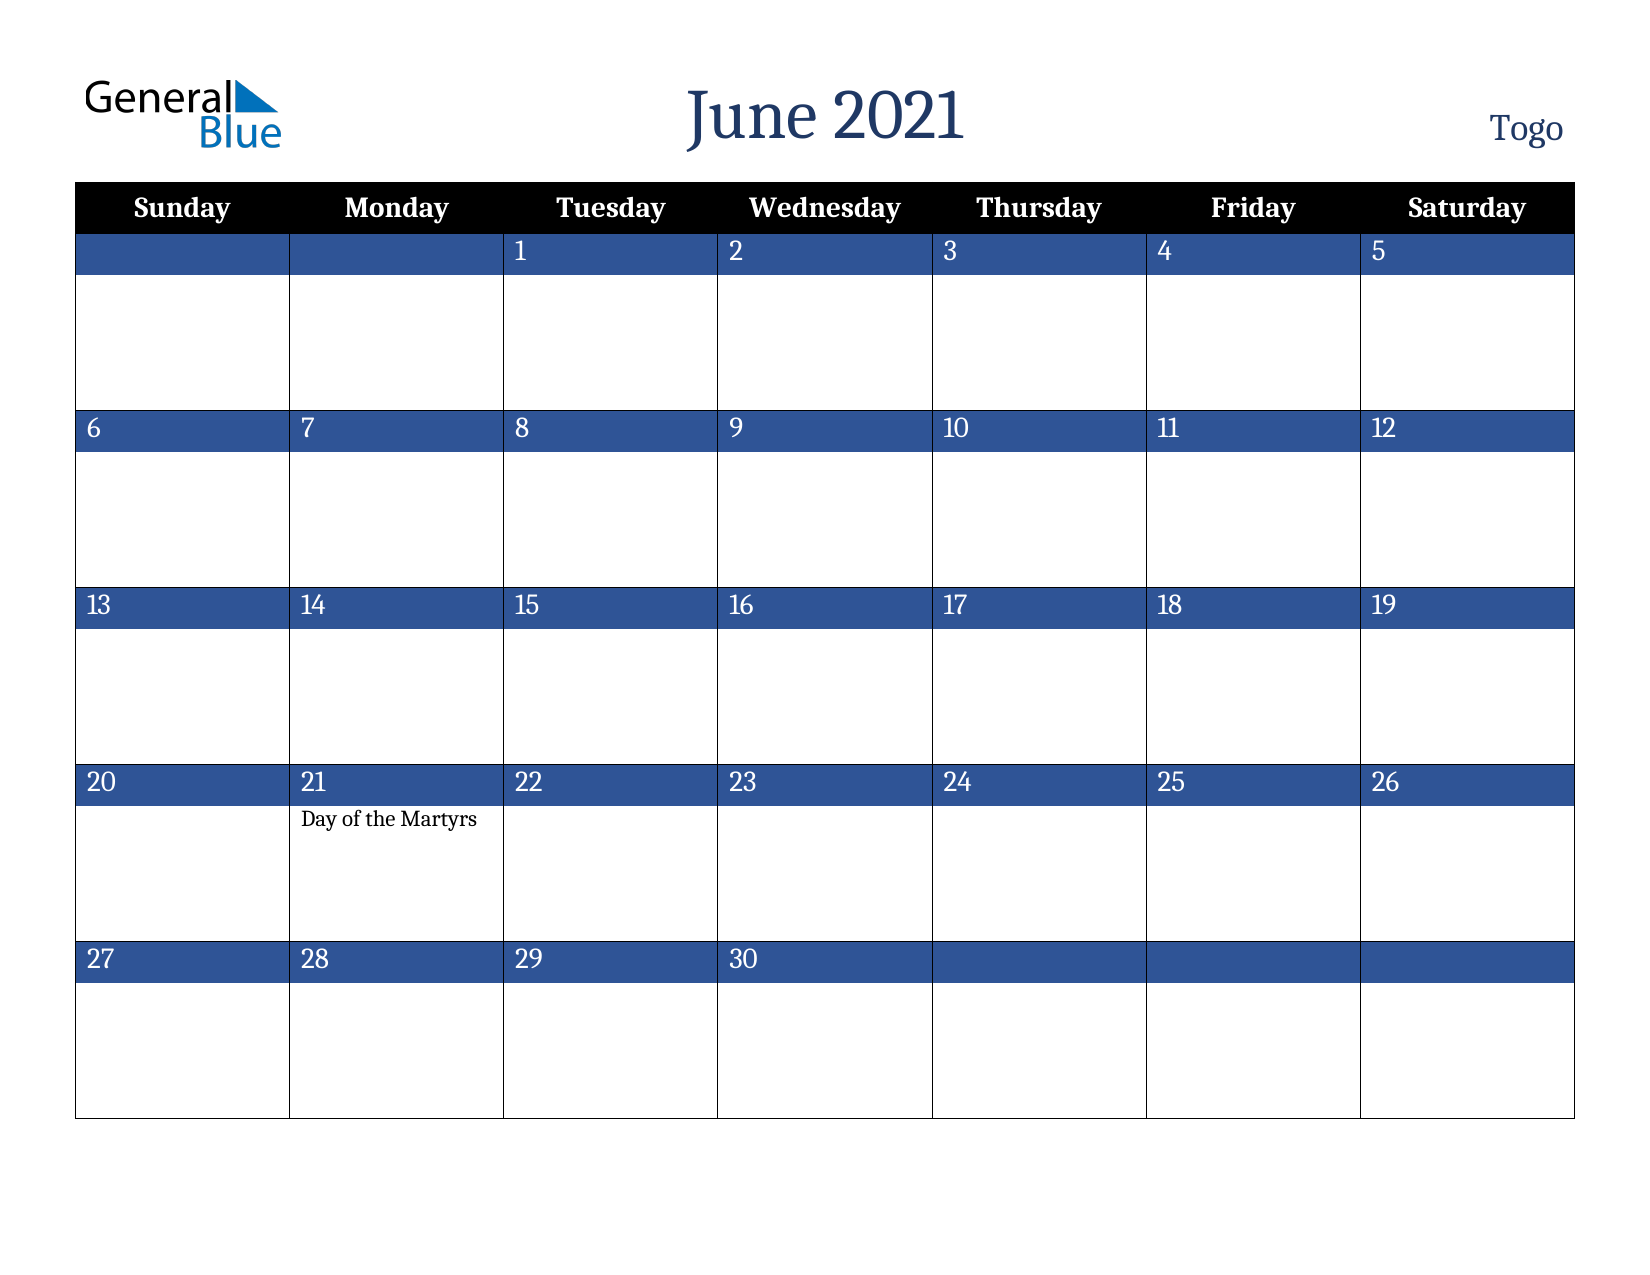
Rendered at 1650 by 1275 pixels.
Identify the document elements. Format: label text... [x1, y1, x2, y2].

table_cell 15 [504, 588, 717, 629]
table_cell 28 [290, 942, 503, 983]
table_cell [1361, 942, 1574, 983]
table_cell [76, 629, 289, 764]
table_cell [933, 275, 1146, 410]
table_cell 16 [718, 588, 932, 629]
table_cell 30 [718, 942, 932, 983]
table_cell Monday [290, 183, 503, 233]
table_cell 14 [290, 588, 503, 629]
table_cell [504, 806, 717, 941]
table_cell 19 [1361, 588, 1574, 629]
table_cell 29 [504, 942, 717, 983]
table_cell [933, 942, 1146, 983]
table_cell 25 [1147, 765, 1360, 806]
table_cell [76, 452, 289, 587]
table_cell [1147, 275, 1360, 410]
table_cell [504, 983, 717, 1118]
table_cell [504, 452, 717, 587]
table_cell 10 [933, 411, 1146, 452]
table_cell 7 [290, 411, 503, 452]
table_cell [1147, 983, 1360, 1118]
table_cell [1361, 983, 1574, 1118]
table_cell [1361, 275, 1574, 410]
table_cell [933, 806, 1146, 941]
table_cell [76, 275, 289, 410]
table_cell 18 [1147, 588, 1360, 629]
table_cell [1361, 629, 1574, 764]
table_header Togo [1146, 75, 1574, 182]
table_cell [933, 983, 1146, 1118]
table_cell [290, 629, 503, 764]
table_cell [1147, 806, 1360, 941]
table_cell [933, 452, 1146, 587]
table_cell [76, 234, 289, 275]
table_cell 21 [290, 765, 503, 806]
table_cell [718, 275, 932, 410]
table_cell 3 [933, 234, 1146, 275]
table_cell [718, 983, 932, 1118]
table_cell 4 [1147, 234, 1360, 275]
table_cell [76, 983, 289, 1118]
table_cell [718, 629, 932, 764]
table_cell 23 [718, 765, 932, 806]
table_cell [504, 275, 717, 410]
table_cell [76, 806, 289, 941]
table_cell Wednesday [718, 183, 932, 233]
table_cell Friday [1147, 183, 1360, 233]
table_header [76, 75, 503, 182]
table_cell [290, 452, 503, 587]
table_cell 5 [1361, 234, 1574, 275]
table_cell Day of the Martyrs [290, 806, 503, 941]
table_cell [504, 629, 717, 764]
table_header June 2021 [504, 75, 1146, 182]
table_cell Tuesday [504, 183, 717, 233]
table_cell 13 [76, 588, 289, 629]
table_cell [718, 452, 932, 587]
table_cell [1147, 629, 1360, 764]
table_cell [1147, 942, 1360, 983]
table_cell [1361, 806, 1574, 941]
picture [86, 80, 281, 148]
table_cell [718, 806, 932, 941]
table_cell 26 [1361, 765, 1574, 806]
table_cell [290, 234, 503, 275]
table_cell 6 [76, 411, 289, 452]
table_cell Sunday [76, 183, 289, 233]
table_cell 22 [504, 765, 717, 806]
table_cell [933, 629, 1146, 764]
table_cell [1361, 452, 1574, 587]
table_cell [1147, 452, 1360, 587]
table_cell 12 [1361, 411, 1574, 452]
table_cell Saturday [1361, 183, 1574, 233]
table_cell 2 [718, 234, 932, 275]
table_cell 9 [718, 411, 932, 452]
table_cell 17 [933, 588, 1146, 629]
table_cell Thursday [933, 183, 1146, 233]
table_cell 20 [76, 765, 289, 806]
table_cell 27 [76, 942, 289, 983]
table_cell 8 [504, 411, 717, 452]
table_cell [290, 275, 503, 410]
table_cell 11 [1147, 411, 1360, 452]
table_cell 1 [504, 234, 717, 275]
table_cell 24 [933, 765, 1146, 806]
table_cell [290, 983, 503, 1118]
